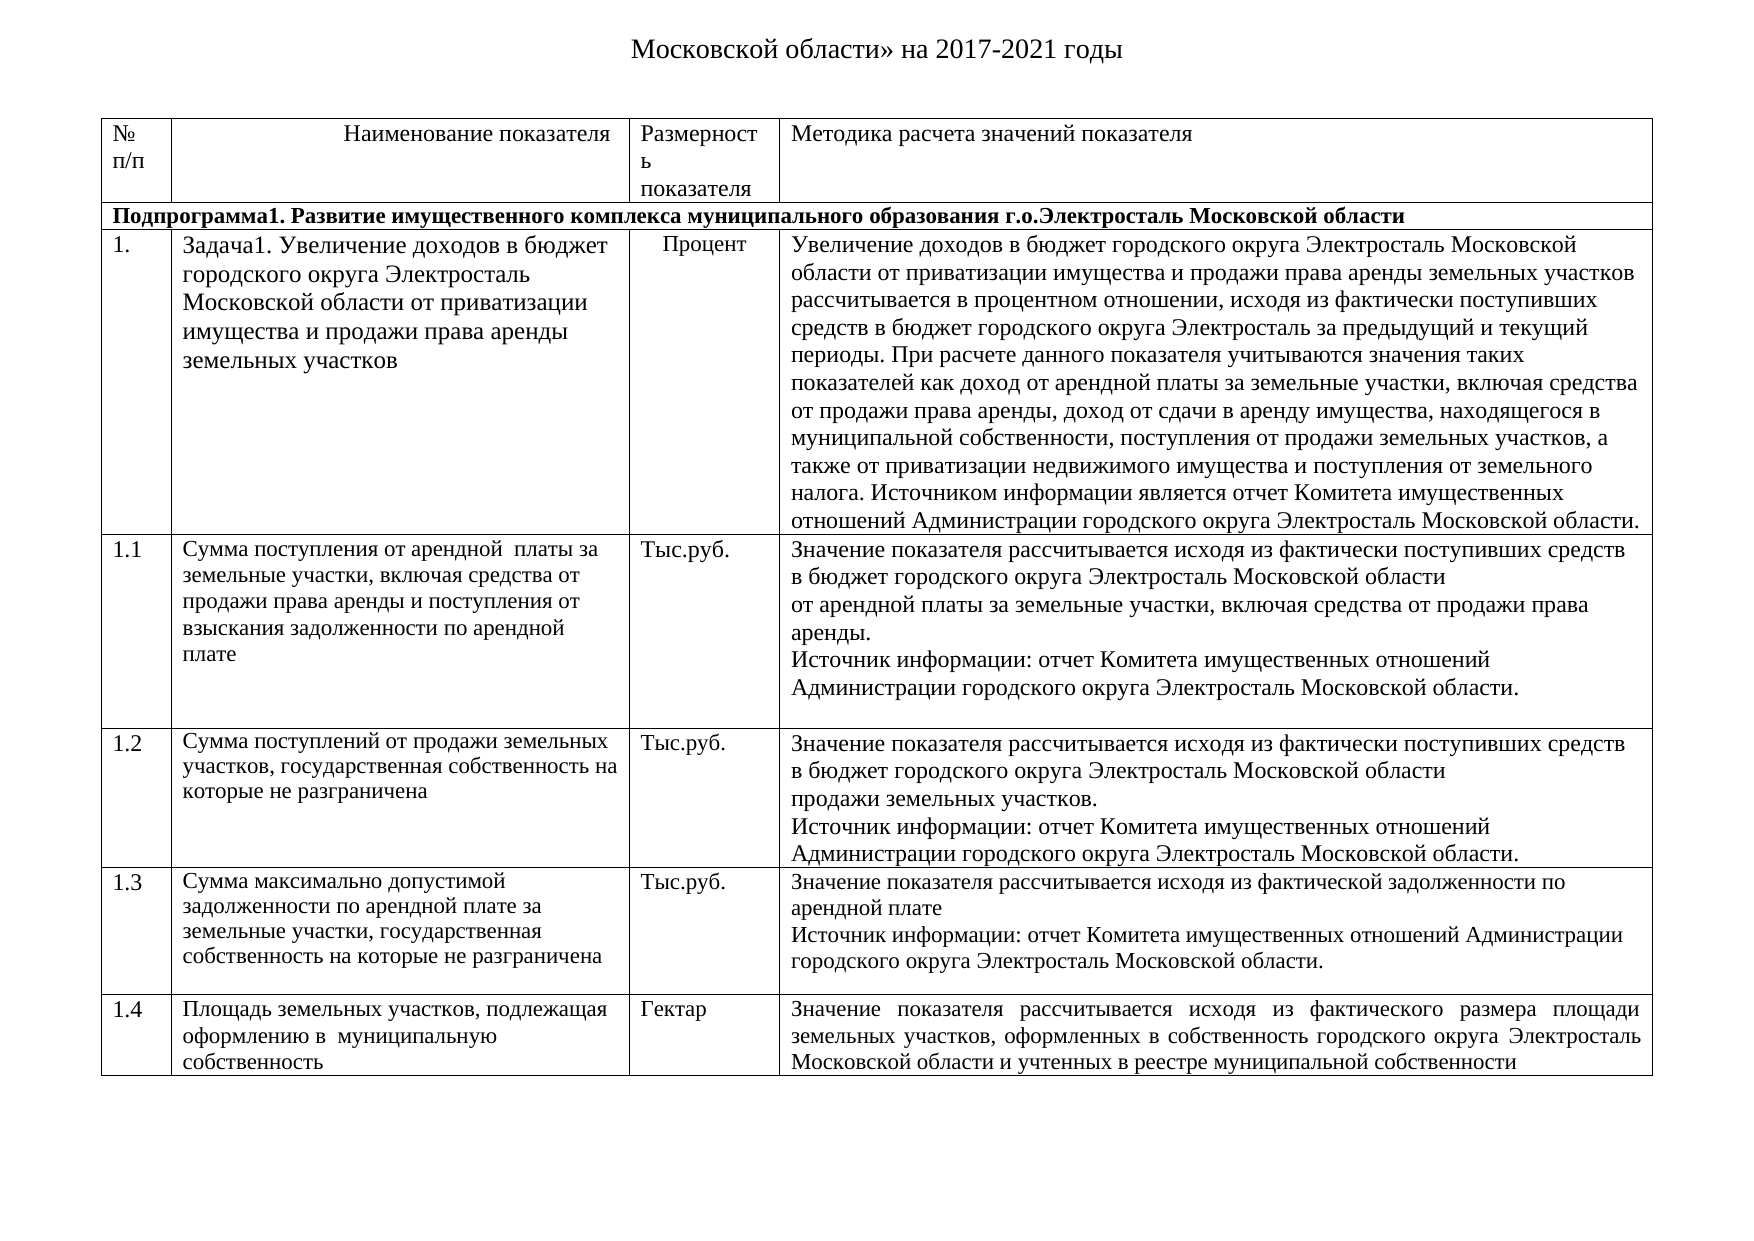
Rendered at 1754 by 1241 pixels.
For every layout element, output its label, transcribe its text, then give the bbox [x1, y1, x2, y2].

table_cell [780, 995, 1652, 1074]
table_cell Тыс.руб. [630, 868, 779, 994]
table_cell Подпрограмма1. Развитие имущественного комплекса муниципального образования г.о.Электросталь Московской области [102, 203, 1652, 229]
table_header Наименование показателя [172, 119, 629, 202]
table_cell Значение показателя рассчитывается исходя из фактически поступивших средств в бюджет городского округа Электросталь Московской области продажи земельных участков. Источник информации: отчет Комитета имущественных отношений Администрации городского округа Электросталь Московской области. [780, 729, 1652, 867]
table_cell Сумма максимально допустимой задолженности по арендной плате за земельные участки, государственная собственность на которые не разграничена [172, 868, 629, 994]
table_header Методика расчета значений показателя [780, 119, 1652, 202]
table_cell Тыс.руб. [630, 729, 779, 867]
table_cell 1.2 [102, 729, 171, 867]
table_cell 1.4 [102, 995, 171, 1074]
table_header № п/п [102, 119, 171, 202]
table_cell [172, 995, 629, 1074]
table_cell Значение показателя рассчитывается исходя из фактической задолженности по арендной плате Источник информации: отчет Комитета имущественных отношений Администрации городского округа Электросталь Московской области. [780, 868, 1652, 994]
table_cell Процент [630, 230, 779, 534]
table_cell Тыс.руб. [630, 535, 779, 728]
table_cell Сумма поступления от арендной платы за земельные участки, включая средства от продажи права аренды и поступления от взыскания задолженности по арендной плате [172, 535, 629, 728]
table_cell 1.3 [102, 868, 171, 994]
table_cell 1.1 [102, 535, 171, 728]
table_cell Сумма поступлений от продажи земельных участков, государственная собственность на которые не разграничена [172, 729, 629, 867]
table_cell Значение показателя рассчитывается исходя из фактически поступивших средств в бюджет городского округа Электросталь Московской области от арендной платы за земельные участки, включая средства от продажи права аренды. Источник информации: отчет Комитета имущественных отношений Администрации городского округа Электросталь Московской области. [780, 535, 1652, 728]
table_cell Увеличение доходов в бюджет городского округа Электросталь Московской области от приватизации имущества и продажи права аренды земельных участков рассчитывается в процентном отношении, исходя из фактически поступивших средств в бюджет городского округа Электросталь за предыдущий и текущий периоды. При расчете данного показателя учитываются значения таких показателей как доход от арендной платы за земельные участки, включая средства от продажи права аренды, доход от сдачи в аренду имущества, находящегося в муниципальной собственности, поступления от продажи земельных участков, а также от приватизации недвижимого имущества и поступления от земельного налога. Источником информации является отчет Комитета имущественных отношений Администрации городского округа Электросталь Московской области. [780, 230, 1652, 534]
table_cell Гектар [630, 995, 779, 1074]
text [112, 32, 1642, 65]
table_header Размерность показателя [630, 119, 779, 202]
table_cell Задача1. Увеличение доходов в бюджет городского округа Электросталь Московской области от приватизации имущества и продажи права аренды земельных участков [172, 230, 629, 534]
table_cell 1. [102, 230, 171, 534]
